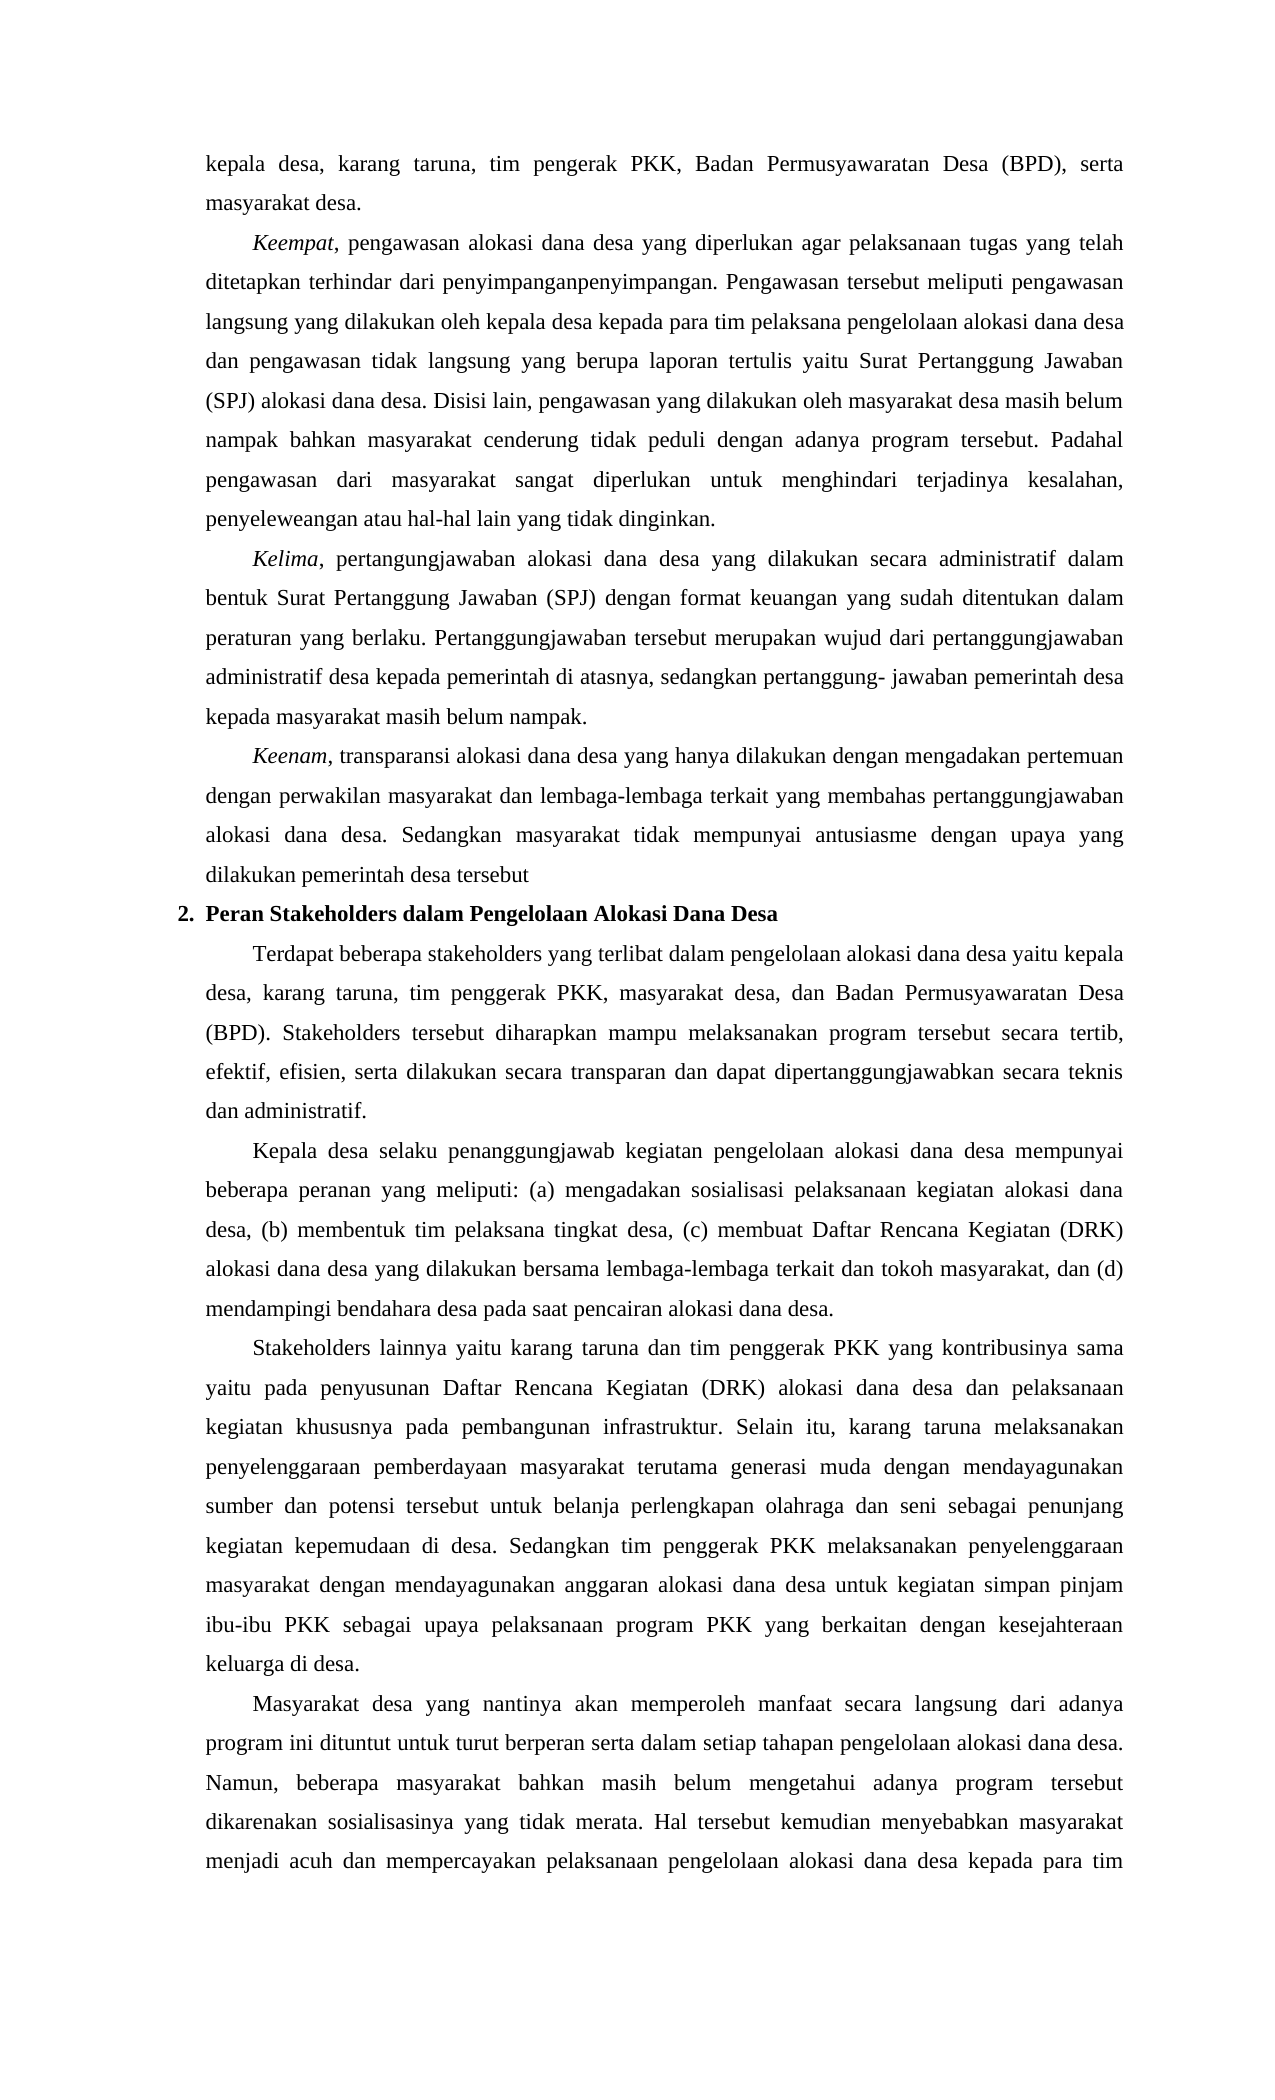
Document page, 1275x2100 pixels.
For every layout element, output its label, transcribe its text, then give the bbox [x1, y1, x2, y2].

list Keenam, transparansi alokasi dana desa yang hanya dilakukan dengan mengadakan pertemuan dengan perwakilan masyarakat dan lembaga-lembaga terkait yang membahas pertanggungjawaban alokasi dana desa. Sedangkan masyarakat tidak mempunyai antusiasme dengan upaya yang dilakukan pemerintah desa tersebut [205, 742, 1125, 887]
list Stakeholders lainnya yaitu karang taruna dan tim penggerak PKK yang kontribusinya sama yaitu pada penyusunan Daftar Rencana Kegiatan (DRK) alokasi dana desa dan pelaksanaan kegiatan khususnya pada pembangunan infrastruktur. Selain itu, karang taruna melaksanakan penyelenggaraan pemberdayaan masyarakat terutama generasi muda dengan mendayagunakan sumber dan potensi tersebut untuk belanja perlengkapan olahraga dan seni sebagai penunjang kegiatan kepemudaan di desa. Sedangkan tim penggerak PKK melaksanakan penyelenggaraan masyarakat dengan mendayagunakan anggaran alokasi dana desa untuk kegiatan simpan pinjam ibu-ibu PKK sebagai upaya pelaksanaan program PKK yang berkaitan dengan kesejahteraan keluarga di desa. [205, 1334, 1125, 1677]
list Terdapat beberapa stakeholders yang terlibat dalam pengelolaan alokasi dana desa yaitu kepala desa, karang taruna, tim penggerak PKK, masyarakat desa, dan Badan Permusyawaratan Desa (BPD). Stakeholders tersebut diharapkan mampu melaksanakan program tersebut secara tertib, efektif, efisien, serta dilakukan secara transparan dan dapat dipertanggungjawabkan secara teknis dan administratif. [205, 939, 1125, 1124]
list Peran Stakeholders dalam Pengelolaan Alokasi Dana Desa [177, 900, 1125, 926]
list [205, 1690, 1125, 1874]
list Kepala desa selaku penanggungjawab kegiatan pengelolaan alokasi dana desa mempunyai beberapa peranan yang meliputi: (a) mengadakan sosialisasi pelaksanaan kegiatan alokasi dana desa, (b) membentuk tim pelaksana tingkat desa, (c) membuat Daftar Rencana Kegiatan (DRK) alokasi dana desa yang dilakukan bersama lembaga-lembaga terkait dan tokoh masyarakat, dan (d) mendampingi bendahara desa pada saat pencairan alokasi dana desa. [205, 1137, 1125, 1321]
list Kelima, pertangungjawaban alokasi dana desa yang dilakukan secara administratif dalam bentuk Surat Pertanggung Jawaban (SPJ) dengan format keuangan yang sudah ditentukan dalam peraturan yang berlaku. Pertanggungjawaban tersebut merupakan wujud dari pertanggungjawaban administratif desa kepada pemerintah di atasnya, sedangkan pertanggung- jawaban pemerintah desa kepada masyarakat masih belum nampak. [205, 545, 1125, 729]
list Keempat, pengawasan alokasi dana desa yang diperlukan agar pelaksanaan tugas yang telah ditetapkan terhindar dari penyimpanganpenyimpangan. Pengawasan tersebut meliputi pengawasan langsung yang dilakukan oleh kepala desa kepada para tim pelaksana pengelolaan alokasi dana desa dan pengawasan tidak langsung yang berupa laporan tertulis yaitu Surat Pertanggung Jawaban (SPJ) alokasi dana desa. Disisi lain, pengawasan yang dilakukan oleh masyarakat desa masih belum nampak bahkan masyarakat cenderung tidak peduli dengan adanya program tersebut. Padahal pengawasan dari masyarakat sangat diperlukan untuk menghindari terjadinya kesalahan, penyeleweangan atau hal-hal lain yang tidak dinginkan. [205, 229, 1125, 532]
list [205, 150, 1125, 216]
